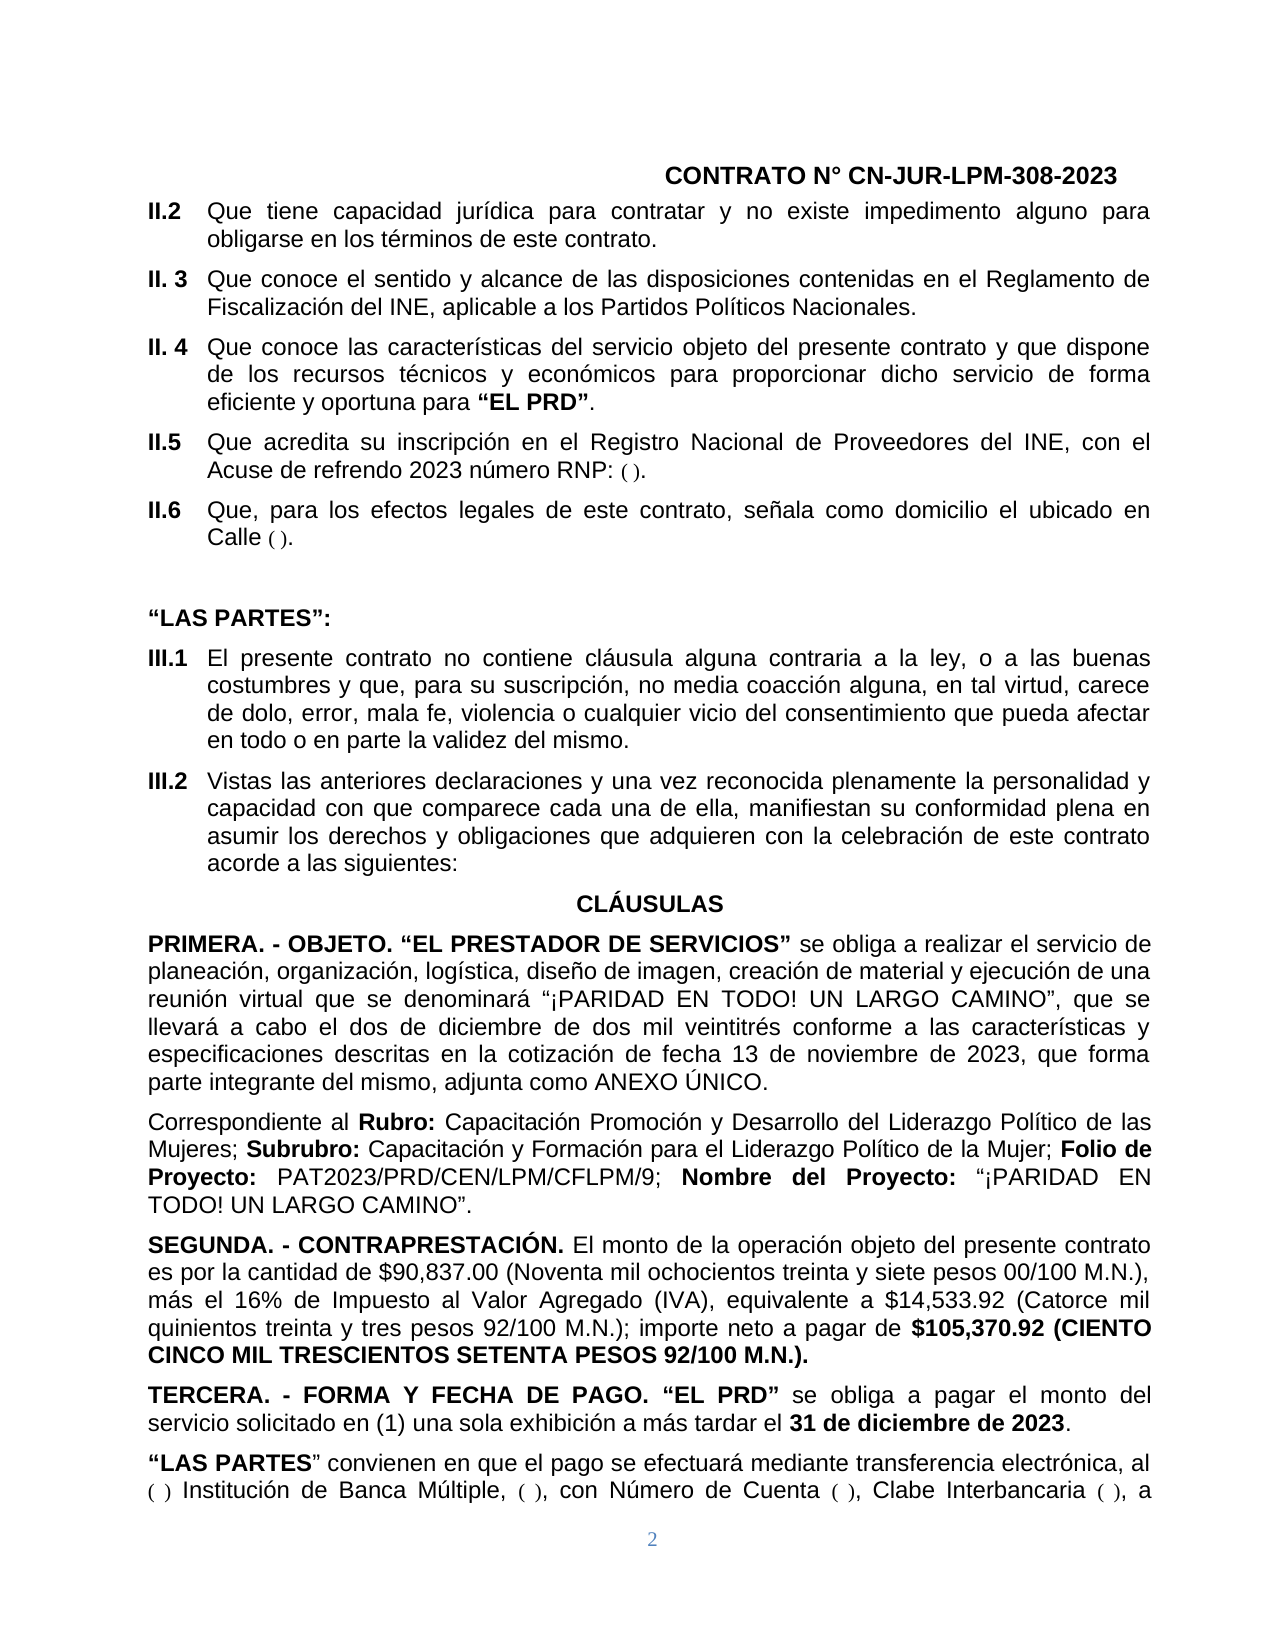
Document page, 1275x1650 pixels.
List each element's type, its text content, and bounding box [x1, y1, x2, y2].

text II.6 Que, para los efectos legales de este contrato, señala como domicilio el ubicado en Calle ( ). [148, 496, 1152, 551]
text PRIMERA. - OBJETO. “EL PRESTADOR DE SERVICIOS” se obliga a realizar el servicio de planeación, organización, logística, diseño de imagen, creación de material y ejecución de una reunión virtual que se denominará “¡PARIDAD EN TODO! UN LARGO CAMINO”, que se llevará a cabo el dos de diciembre de dos mil veintitrés conforme a las características y especificaciones descritas en la cotización de fecha 13 de noviembre de 2023, que forma parte integrante del mismo, adjunta como ANEXO ÚNICO. [148, 929, 1152, 1095]
text III.1 El presente contrato no contiene cláusula alguna contraria a la ley, o a las buenas costumbres y que, para su suscripción, no media coacción alguna, en tal virtud, carece de dolo, error, mala fe, violencia o cualquier vicio del consentimiento que pueda afectar en todo o en parte la validez del mismo. [148, 644, 1152, 754]
text II. 3 Que conoce el sentido y alcance de las disposiciones contenidas en el Reglamento de Fiscalización del INE, aplicable a los Partidos Políticos Nacionales. [148, 265, 1152, 320]
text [148, 1449, 1152, 1504]
text “LAS PARTES”: [148, 603, 1152, 631]
text Correspondiente al Rubro: Capacitación Promoción y Desarrollo del Liderazgo Político de las Mujeres; Subrubro: Capacitación y Formación para el Liderazgo Político de la Mujer; Folio de Proyecto: PAT2023/PRD/CEN/LPM/CFLPM/9; Nombre del Proyecto: “¡PARIDAD EN TODO! UN LARGO CAMINO”. [148, 1108, 1152, 1218]
text II.2 Que tiene capacidad jurídica para contratar y no existe impedimento alguno para obligarse en los términos de este contrato. [148, 197, 1152, 252]
text CLÁUSULAS [148, 889, 1152, 917]
text II.5 Que acredita su inscripción en el Registro Nacional de Proveedores del INE, con el Acuse de refrendo 2023 número RNP: ( ). [148, 428, 1152, 483]
text II. 4 Que conoce las características del servicio objeto del presente contrato y que dispone de los recursos técnicos y económicos para proporcionar dicho servicio de forma eficiente y oportuna para “EL PRD”. [148, 333, 1152, 416]
text III.2 Vistas las anteriores declaraciones y una vez reconocida plenamente la personalidad y capacidad con que comparece cada una de ella, manifiestan su conformidad plena en asumir los derechos y obligaciones que adquieren con la celebración de este contrato acorde a las siguientes: [148, 767, 1152, 877]
text SEGUNDA. - CONTRAPRESTACIÓN. El monto de la operación objeto del presente contrato es por la cantidad de $90,837.00 (Noventa mil ochocientos treinta y siete pesos 00/100 M.N.), más el 16% de Impuesto al Valor Agregado (IVA), equivalente a $14,533.92 (Catorce mil quinientos treinta y tres pesos 92/100 M.N.); importe neto a pagar de $105,370.92 (CIENTO CINCO MIL TRESCIENTOS SETENTA PESOS 92/100 M.N.). [148, 1231, 1152, 1369]
text TERCERA. - FORMA Y FECHA DE PAGO. “EL PRD” se obliga a pagar el monto del servicio solicitado en (1) una sola exhibición a más tardar el 31 de diciembre de 2023. [148, 1381, 1152, 1436]
